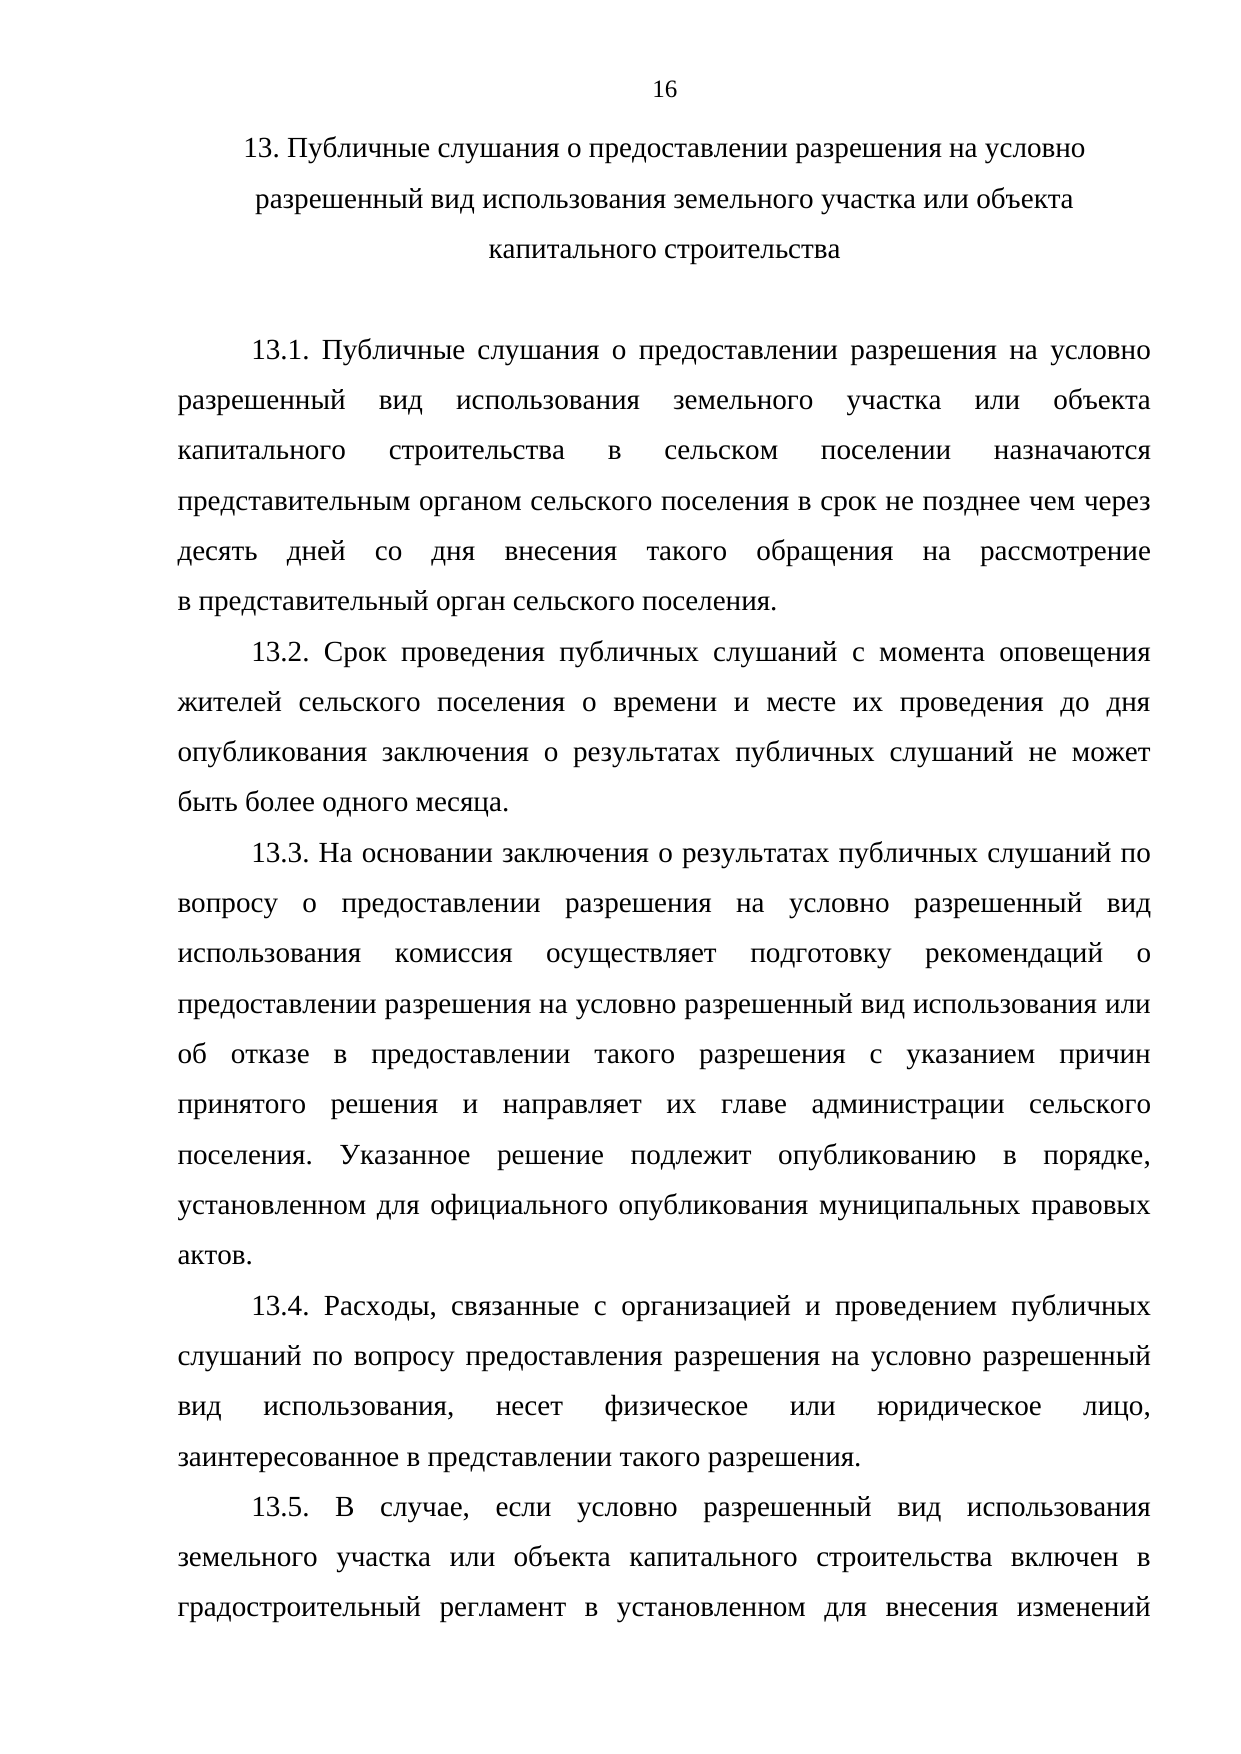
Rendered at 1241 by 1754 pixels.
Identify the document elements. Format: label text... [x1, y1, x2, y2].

text 13.3. На основании заключения о результатах публичных слушаний по вопросу о предоставлении разрешения на условно разрешенный вид использования комиссия осуществляет подготовку рекомендаций о предоставлении разрешения на условно разрешенный вид использования или об отказе в предоставлении такого разрешения с указанием причин принятого решения и направляет их главе администрации сельского поселения. Указанное решение подлежит опубликованию в порядке, установленном для официального опубликования муниципальных правовых актов. [177, 835, 1152, 1271]
text 13.2. Срок проведения публичных слушаний с момента оповещения жителей сельского поселения о времени и месте их проведения до дня опубликования заключения о результатах публичных слушаний не может быть более одного месяца. [177, 634, 1152, 818]
text 13. Публичные слушания о предоставлении разрешения на условно разрешенный вид использования земельного участка или объекта капитального строительства [177, 131, 1152, 265]
text 13.4. Расходы, связанные с организацией и проведением публичных слушаний по вопросу предоставления разрешения на условно разрешенный вид использования, несет физическое или юридическое лицо, заинтересованное в представлении такого разрешения. [177, 1288, 1152, 1472]
text 13.1. Публичные слушания о предоставлении разрешения на условно разрешенный вид использования земельного участка или объекта капитального строительства в сельском поселении назначаются представительным органом сельского поселения в срок не позднее чем через десять дней со дня внесения такого обращения на рассмотрение в представительный орган сельского поселения. [177, 332, 1152, 617]
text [177, 1489, 1152, 1623]
